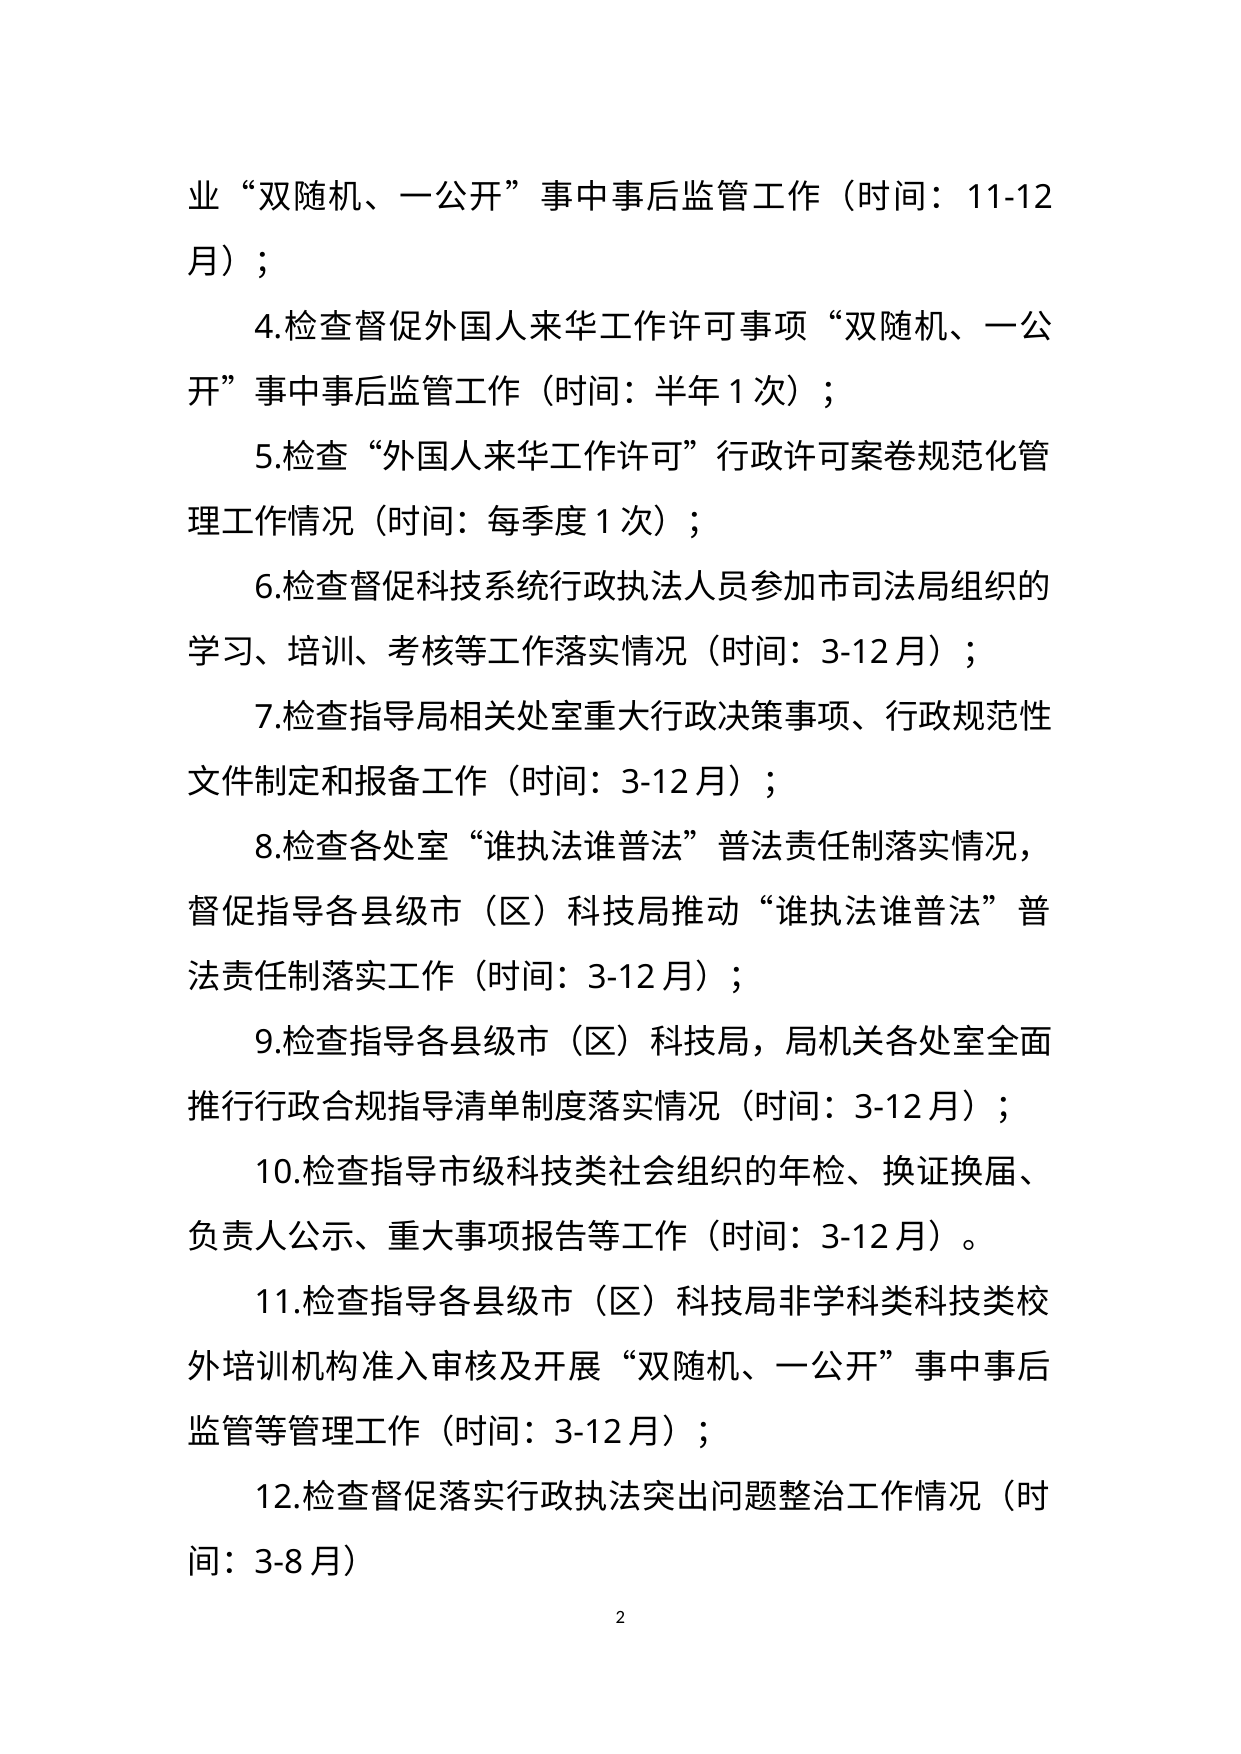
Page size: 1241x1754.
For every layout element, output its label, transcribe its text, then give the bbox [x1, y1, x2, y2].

text 11.检查指导各县级市（区）科技局非学科类科技类校外培训机构准入审核及开展“双随机、一公开”事中事后监管等管理工作（时间：3-12月）； [187, 1267, 1053, 1462]
text 7.检查指导局相关处室重大行政决策事项、行政规范性文件制定和报备工作（时间：3-12月）； [187, 682, 1053, 812]
text 6.检查督促科技系统行政执法人员参加市司法局组织的学习、培训、考核等工作落实情况（时间：3-12月）； [187, 552, 1053, 682]
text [187, 162, 1053, 292]
text 8.检查各处室“谁执法谁普法”普法责任制落实情况，督促指导各县级市（区）科技局推动“谁执法谁普法”普法责任制落实工作（时间：3-12月）； [187, 812, 1053, 1007]
text 10.检查指导市级科技类社会组织的年检、换证换届、负责人公示、重大事项报告等工作（时间：3-12月）。 [187, 1137, 1053, 1267]
text 12.检查督促落实行政执法突出问题整治工作情况（时间：3-8月） [187, 1462, 1053, 1592]
text 4.检查督促外国人来华工作许可事项“双随机、一公开”事中事后监管工作（时间：半年1次）； [187, 292, 1053, 422]
text 9.检查指导各县级市（区）科技局，局机关各处室全面推行行政合规指导清单制度落实情况（时间：3-12月）； [187, 1007, 1053, 1137]
text 5.检查“外国人来华工作许可”行政许可案卷规范化管理工作情况（时间：每季度1次）； [187, 422, 1053, 552]
